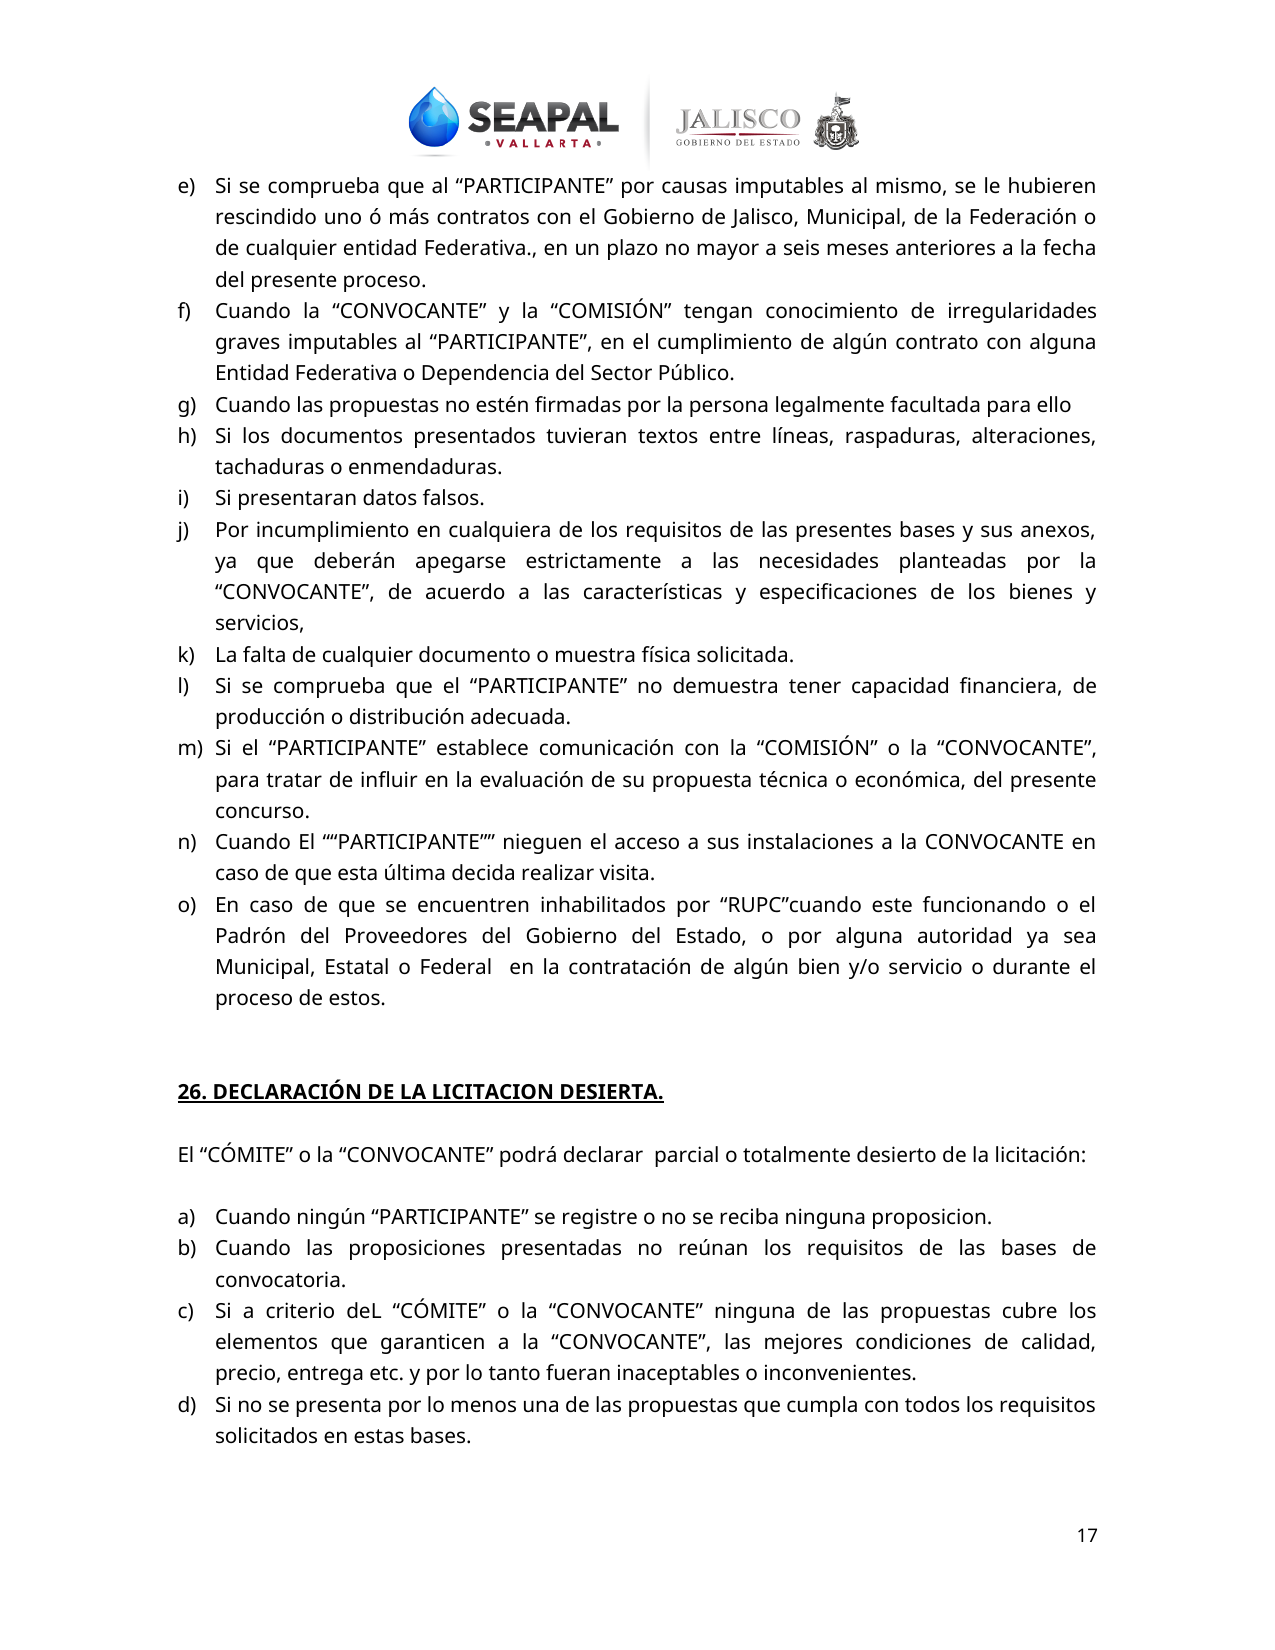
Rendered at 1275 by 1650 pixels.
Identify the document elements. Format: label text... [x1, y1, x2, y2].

list Si se comprueba que al “PARTICIPANTE” por causas imputables al mismo, se le hubieren rescindido uno ó más contratos con el Gobierno de Jalisco, Municipal, de la Federación o de cualquier entidad Federativa., en un plazo no mayor a seis meses anteriores a la fecha del presente proceso. [177, 171, 1098, 293]
list Si se comprueba que el “PARTICIPANTE” no demuestra tener capacidad financiera, de producción o distribución adecuada. [177, 671, 1098, 731]
list La falta de cualquier documento o muestra física solicitada. [177, 640, 1098, 668]
picture [406, 73, 869, 171]
text El “CÓMITE” o la “CONVOCANTE” podrá declarar parcial o totalmente desierto de la licitación: [177, 1140, 1098, 1168]
list Cuando El ““PARTICIPANTE”” nieguen el acceso a sus instalaciones a la CONVOCANTE en caso de que esta última decida realizar visita. [177, 827, 1098, 887]
list Cuando ningún “PARTICIPANTE” se registre o no se reciba ninguna proposicion. [177, 1202, 1098, 1231]
list Si no se presenta por lo menos una de las propuestas que cumpla con todos los requisitos solicitados en estas bases. [177, 1390, 1098, 1449]
list Si a criterio deL “CÓMITE” o la “CONVOCANTE” ninguna de las propuestas cubre los elementos que garanticen a la “CONVOCANTE”, las mejores condiciones de calidad, precio, entrega etc. y por lo tanto fueran inaceptables o inconvenientes. [177, 1296, 1098, 1387]
list En caso de que se encuentren inhabilitados por “RUPC”cuando este funcionando o el Padrón del Proveedores del Gobierno del Estado, o por alguna autoridad ya sea Municipal, Estatal o Federal en la contratación de algún bien y/o servicio o durante el proceso de estos. [177, 890, 1098, 1012]
list Cuando la “CONVOCANTE” y la “COMISIÓN” tengan conocimiento de irregularidades graves imputables al “PARTICIPANTE”, en el cumplimiento de algún contrato con alguna Entidad Federativa o Dependencia del Sector Público. [177, 296, 1098, 387]
list Si el “PARTICIPANTE” establece comunicación con la “COMISIÓN” o la “CONVOCANTE”, para tratar de influir en la evaluación de su propuesta técnica o económica, del presente concurso. [177, 733, 1098, 824]
text 26. DECLARACIÓN DE LA LICITACION DESIERTA. [177, 1077, 1098, 1106]
list Cuando las proposiciones presentadas no reúnan los requisitos de las bases de convocatoria. [177, 1233, 1098, 1293]
list Si los documentos presentados tuvieran textos entre líneas, raspaduras, alteraciones, tachaduras o enmendaduras. [177, 421, 1098, 481]
list Si presentaran datos falsos. [177, 483, 1098, 512]
list Por incumplimiento en cualquiera de los requisitos de las presentes bases y sus anexos, ya que deberán apegarse estrictamente a las necesidades planteadas por la “CONVOCANTE”, de acuerdo a las características y especificaciones de los bienes y servicios, [177, 515, 1098, 637]
list Cuando las propuestas no estén firmadas por la persona legalmente facultada para ello [177, 390, 1098, 418]
